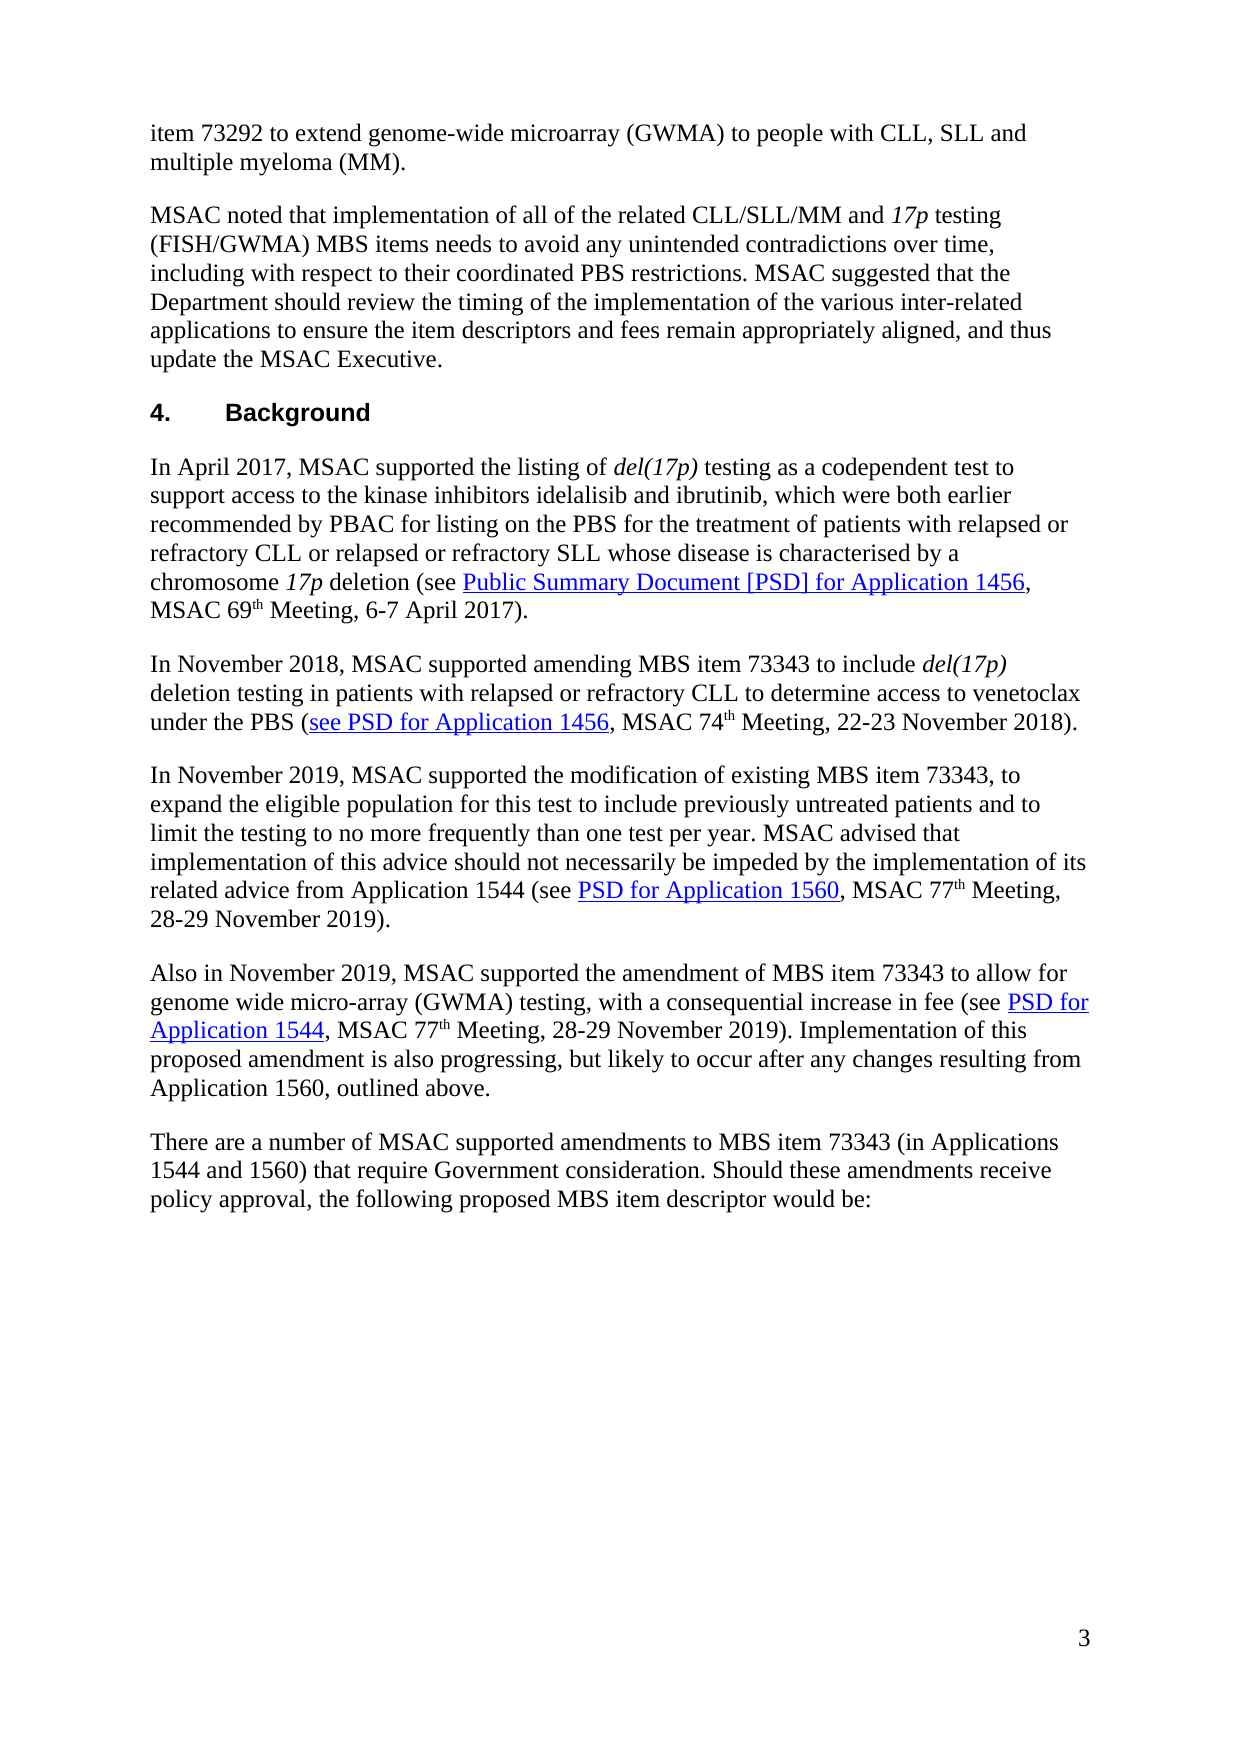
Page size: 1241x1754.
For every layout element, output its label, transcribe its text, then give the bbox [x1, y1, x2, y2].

text In April 2017, MSAC supported the listing of del(17p) testing as a codependent test to support access to the kinase inhibitors idelalisib and ibrutinib, which were both earlier recommended by PBAC for listing on the PBS for the treatment of patients with relapsed or refractory CLL or relapsed or refractory SLL whose disease is characterised by a chromosome 17p deletion (see Public Summary Document [PSD] for Application 1456, MSAC 69th Meeting, 6-7 April 2017). [150, 452, 1090, 624]
text In November 2019, MSAC supported the modification of existing MBS item 73343, to expand the eligible population for this test to include previously untreated patients and to limit the testing to no more frequently than one test per year. MSAC advised that implementation of this advice should not necessarily be impeded by the implementation of its related advice from Application 1544 (see PSD for Application 1560, MSAC 77th Meeting, 28-29 November 2019). [150, 761, 1090, 933]
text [150, 118, 1090, 176]
text In November 2018, MSAC supported amending MBS item 73343 to include del(17p) deletion testing in patients with relapsed or refractory CLL to determine access to venetoclax under the PBS (see PSD for Application 1456, MSAC 74th Meeting, 22-23 November 2018). [150, 649, 1090, 736]
text MSAC noted that implementation of all of the related CLL/SLL/MM and 17p testing (FISH/GWMA) MBS items needs to avoid any unintended contradictions over time, including with respect to their coordinated PBS restrictions. MSAC suggested that the Department should review the timing of the implementation of the various inter-related applications to ensure the item descriptors and fees remain appropriately aligned, and thus update the MSAC Executive. [150, 201, 1090, 373]
text There are a number of MSAC supported amendments to MBS item 73343 (in Applications 1544 and 1560) that require Government consideration. Should these amendments receive policy approval, the following proposed MBS item descriptor would be: [150, 1127, 1090, 1213]
subtitle Background [150, 398, 1090, 427]
text Also in November 2019, MSAC supported the amendment of MBS item 73343 to allow for genome wide micro-array (GWMA) testing, with a consequential increase in fee (see PSD for Application 1544, MSAC 77th Meeting, 28-29 November 2019). Implementation of this proposed amendment is also progressing, but likely to occur after any changes resulting from Application 1560, outlined above. [150, 958, 1090, 1102]
